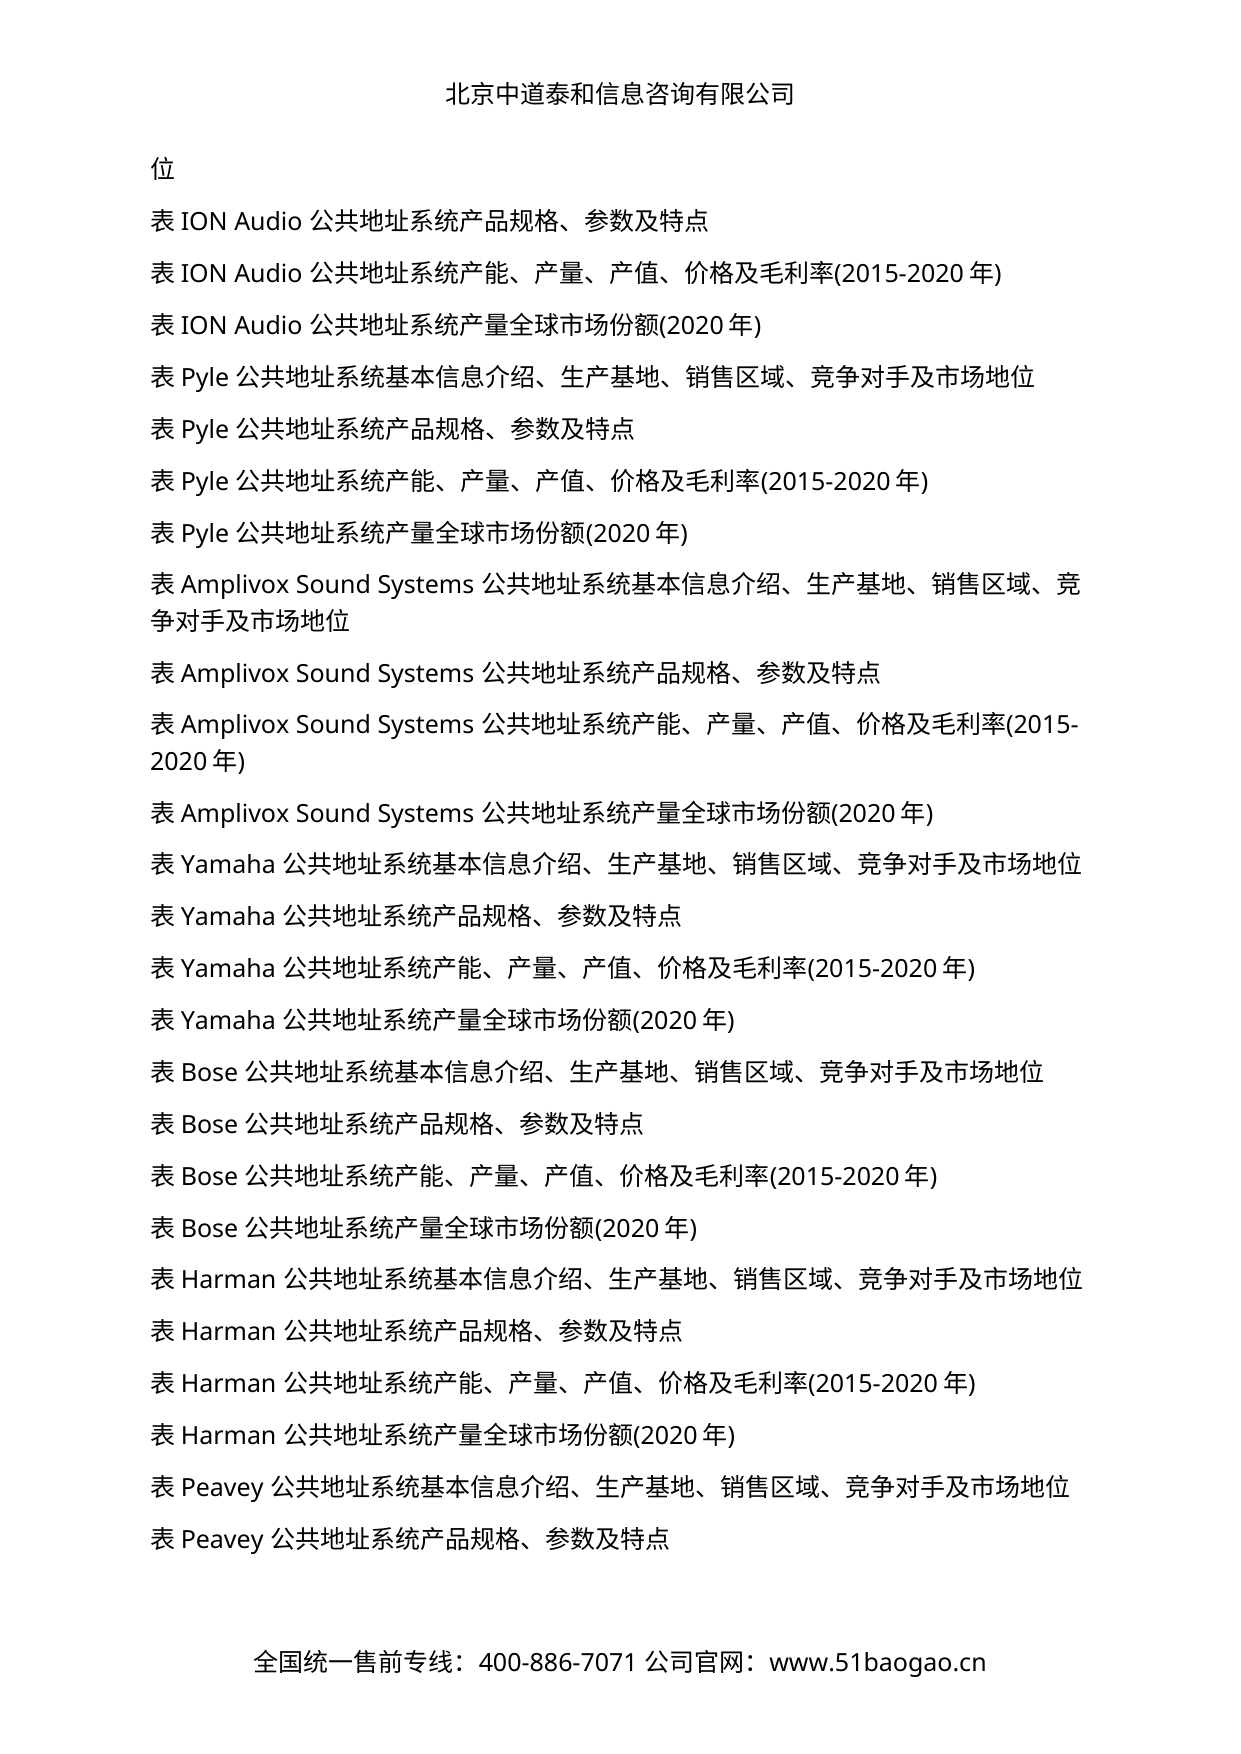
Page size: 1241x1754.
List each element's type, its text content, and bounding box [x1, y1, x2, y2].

text 表 Pyle 公共地址系统产品规格、参数及特点 [150, 409, 1090, 446]
text 表 ION Audio 公共地址系统产品规格、参数及特点 [150, 202, 1090, 238]
text 表 Amplivox Sound Systems 公共地址系统产量全球市场份额(2020年) [150, 793, 1090, 829]
text 表 Peavey 公共地址系统基本信息介绍、生产基地、销售区域、竞争对手及市场地位 [150, 1467, 1090, 1504]
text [150, 150, 1090, 186]
text 表 Bose 公共地址系统产量全球市场份额(2020年) [150, 1208, 1090, 1244]
text 表 ION Audio 公共地址系统产量全球市场份额(2020年) [150, 306, 1090, 342]
text 表 Yamaha 公共地址系统产品规格、参数及特点 [150, 897, 1090, 933]
text 表 Yamaha 公共地址系统产量全球市场份额(2020年) [150, 1001, 1090, 1037]
text 表 Amplivox Sound Systems 公共地址系统基本信息介绍、生产基地、销售区域、竞争对手及市场地位 [150, 565, 1090, 637]
text 表 Harman 公共地址系统基本信息介绍、生产基地、销售区域、竞争对手及市场地位 [150, 1260, 1090, 1296]
text 表 ION Audio 公共地址系统产能、产量、产值、价格及毛利率(2015-2020年) [150, 254, 1090, 290]
text 表 Harman 公共地址系统产品规格、参数及特点 [150, 1312, 1090, 1348]
text 表 Harman 公共地址系统产量全球市场份额(2020年) [150, 1416, 1090, 1452]
text 表 Bose 公共地址系统基本信息介绍、生产基地、销售区域、竞争对手及市场地位 [150, 1052, 1090, 1089]
text 表 Yamaha 公共地址系统基本信息介绍、生产基地、销售区域、竞争对手及市场地位 [150, 845, 1090, 881]
text 表 Yamaha 公共地址系统产能、产量、产值、价格及毛利率(2015-2020年) [150, 949, 1090, 985]
text 表 Amplivox Sound Systems 公共地址系统产能、产量、产值、价格及毛利率(2015-2020年) [150, 705, 1090, 777]
text 表 Pyle 公共地址系统产能、产量、产值、价格及毛利率(2015-2020年) [150, 461, 1090, 497]
text 表 Bose 公共地址系统产能、产量、产值、价格及毛利率(2015-2020年) [150, 1156, 1090, 1192]
text 表 Amplivox Sound Systems 公共地址系统产品规格、参数及特点 [150, 653, 1090, 689]
text 表 Bose 公共地址系统产品规格、参数及特点 [150, 1104, 1090, 1141]
text 表 Pyle 公共地址系统产量全球市场份额(2020年) [150, 513, 1090, 549]
text 表 Harman 公共地址系统产能、产量、产值、价格及毛利率(2015-2020年) [150, 1364, 1090, 1400]
text 表 Peavey 公共地址系统产品规格、参数及特点 [150, 1519, 1090, 1556]
text 表 Pyle 公共地址系统基本信息介绍、生产基地、销售区域、竞争对手及市场地位 [150, 357, 1090, 394]
